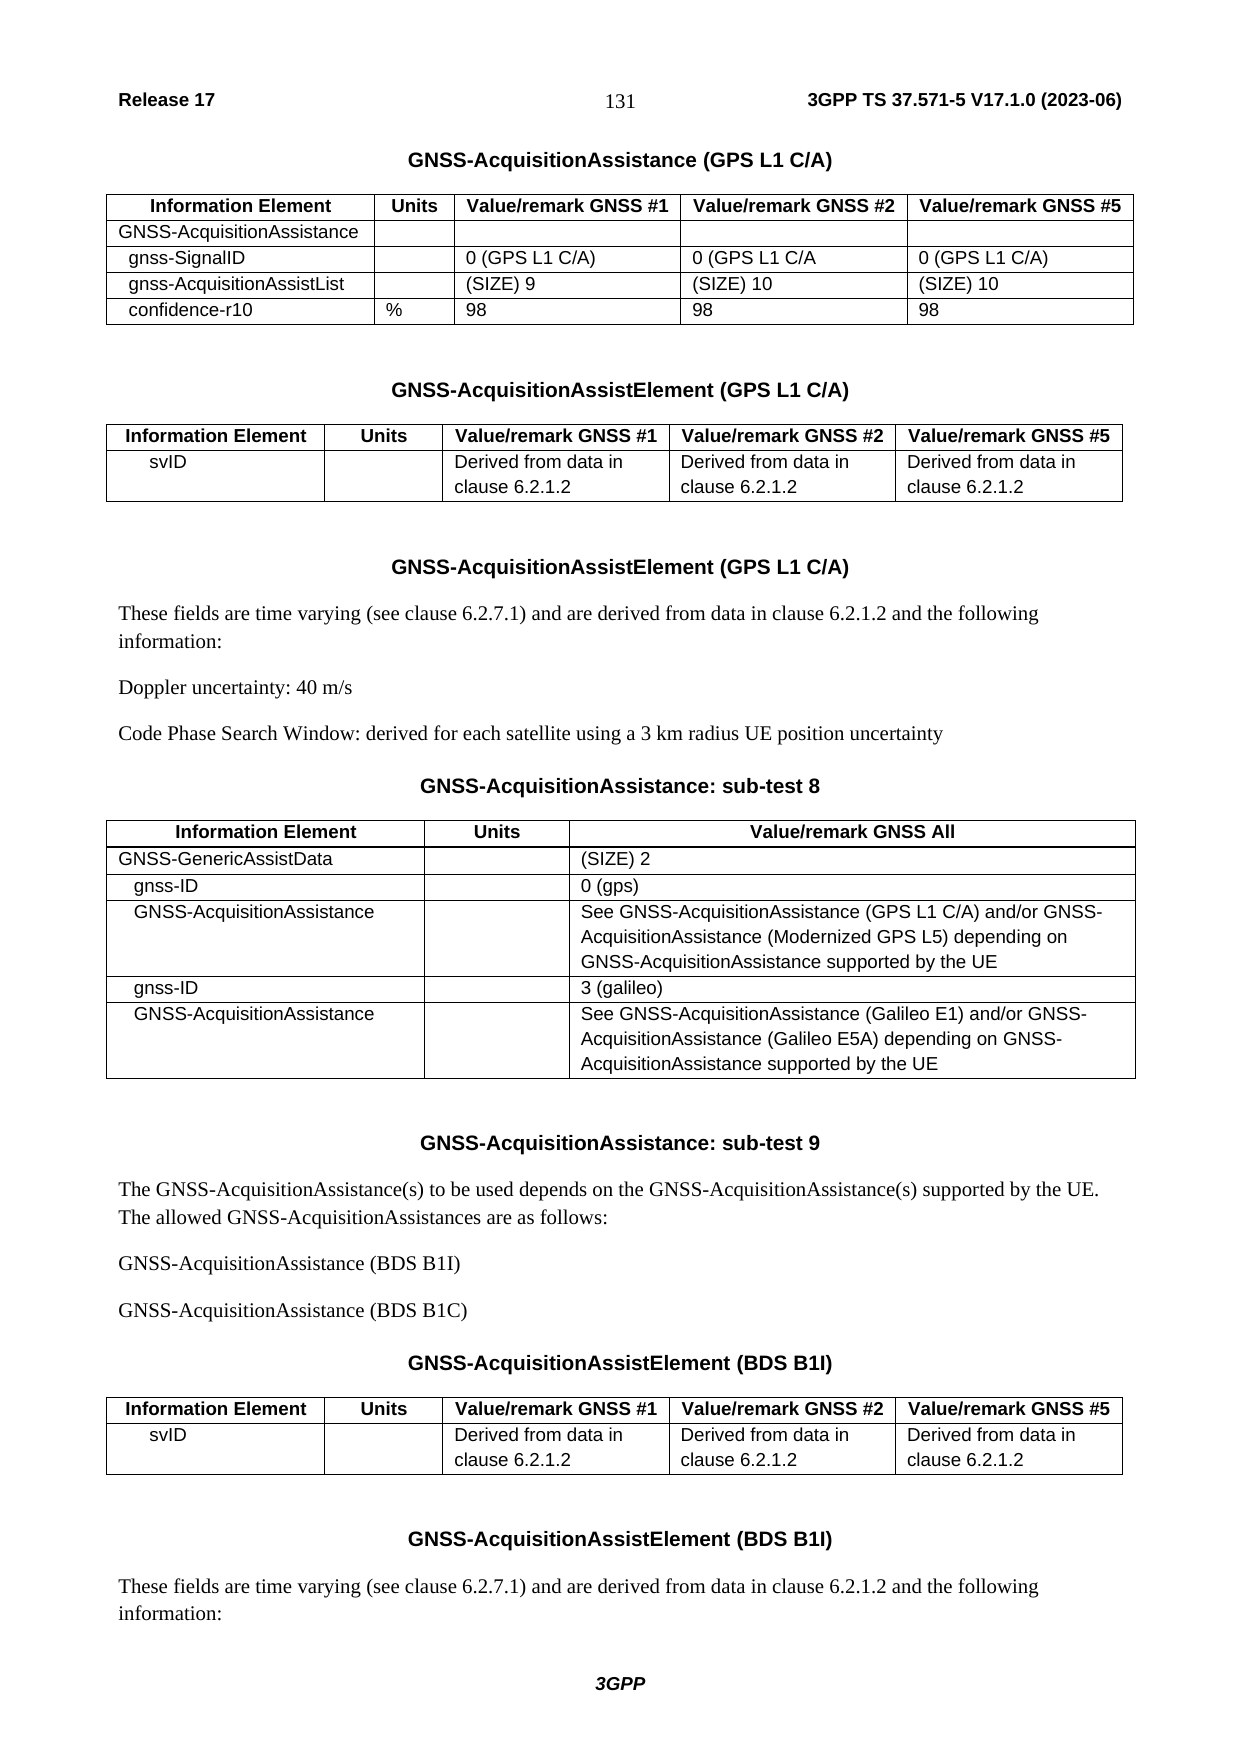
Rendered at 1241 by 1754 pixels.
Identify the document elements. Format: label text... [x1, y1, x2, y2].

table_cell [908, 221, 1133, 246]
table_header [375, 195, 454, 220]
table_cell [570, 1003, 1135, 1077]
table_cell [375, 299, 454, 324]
text Code Phase Search Window: derived for each satellite using a 3 km radius UE position uncertainty [118, 721, 1122, 745]
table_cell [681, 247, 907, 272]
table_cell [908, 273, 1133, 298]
text GNSS-AcquisitionAssistElement (BDS B1I) [118, 1350, 1122, 1374]
text GNSS-AcquisitionAssistance (BDS B1I) [118, 1251, 1122, 1275]
text GNSS-AcquisitionAssistElement (GPS L1 C/A) [118, 378, 1122, 402]
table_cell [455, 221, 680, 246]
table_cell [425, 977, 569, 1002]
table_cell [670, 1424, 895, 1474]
text GNSS-AcquisitionAssistElement (GPS L1 C/A) [118, 555, 1122, 579]
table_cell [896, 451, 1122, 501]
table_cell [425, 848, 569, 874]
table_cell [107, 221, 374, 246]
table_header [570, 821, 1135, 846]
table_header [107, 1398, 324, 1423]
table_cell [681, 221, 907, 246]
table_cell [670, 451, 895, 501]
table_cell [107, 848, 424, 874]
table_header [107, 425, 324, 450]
text GNSS-AcquisitionAssistance (GPS L1 C/A) [118, 147, 1122, 171]
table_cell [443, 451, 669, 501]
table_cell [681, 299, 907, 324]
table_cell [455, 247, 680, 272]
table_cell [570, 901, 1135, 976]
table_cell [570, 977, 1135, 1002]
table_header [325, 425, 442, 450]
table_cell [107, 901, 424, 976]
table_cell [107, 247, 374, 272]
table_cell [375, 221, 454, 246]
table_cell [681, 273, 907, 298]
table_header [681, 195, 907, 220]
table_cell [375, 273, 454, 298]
text GNSS-AcquisitionAssistance (BDS B1C) [118, 1298, 1122, 1322]
text The GNSS-AcquisitionAssistance(s) to be used depends on the GNSS-AcquisitionAssistance(s) supported by the UE. The allowed GNSS-AcquisitionAssistances are as follows: [118, 1177, 1122, 1229]
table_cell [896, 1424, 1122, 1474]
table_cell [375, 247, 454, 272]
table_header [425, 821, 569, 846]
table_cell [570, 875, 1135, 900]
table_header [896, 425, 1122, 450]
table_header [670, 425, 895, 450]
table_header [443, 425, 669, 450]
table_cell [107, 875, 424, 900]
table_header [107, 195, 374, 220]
text GNSS-AcquisitionAssistance: sub-test 8 [118, 774, 1122, 798]
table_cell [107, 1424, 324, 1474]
text GNSS-AcquisitionAssistElement (BDS B1I) [118, 1527, 1122, 1551]
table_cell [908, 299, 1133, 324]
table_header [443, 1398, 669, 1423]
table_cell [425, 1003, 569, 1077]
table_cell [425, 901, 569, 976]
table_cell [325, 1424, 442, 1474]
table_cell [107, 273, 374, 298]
text These fields are time varying (see clause 6.2.7.1) and are derived from data in clause 6.2.1.2 and the following information: [118, 601, 1122, 653]
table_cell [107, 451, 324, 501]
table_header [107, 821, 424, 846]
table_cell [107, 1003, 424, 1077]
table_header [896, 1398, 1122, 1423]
text GNSS-AcquisitionAssistance: sub-test 9 [118, 1131, 1122, 1155]
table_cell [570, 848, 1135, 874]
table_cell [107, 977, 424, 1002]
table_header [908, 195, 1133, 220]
text These fields are time varying (see clause 6.2.7.1) and are derived from data in clause 6.2.1.2 and the following information: [118, 1573, 1122, 1625]
text Doppler uncertainty: 40 m/s [118, 675, 1122, 699]
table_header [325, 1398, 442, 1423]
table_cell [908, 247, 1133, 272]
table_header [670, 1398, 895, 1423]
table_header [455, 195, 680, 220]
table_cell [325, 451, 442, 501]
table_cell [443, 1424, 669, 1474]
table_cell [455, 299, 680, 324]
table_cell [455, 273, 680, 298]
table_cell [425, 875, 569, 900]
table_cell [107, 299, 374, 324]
